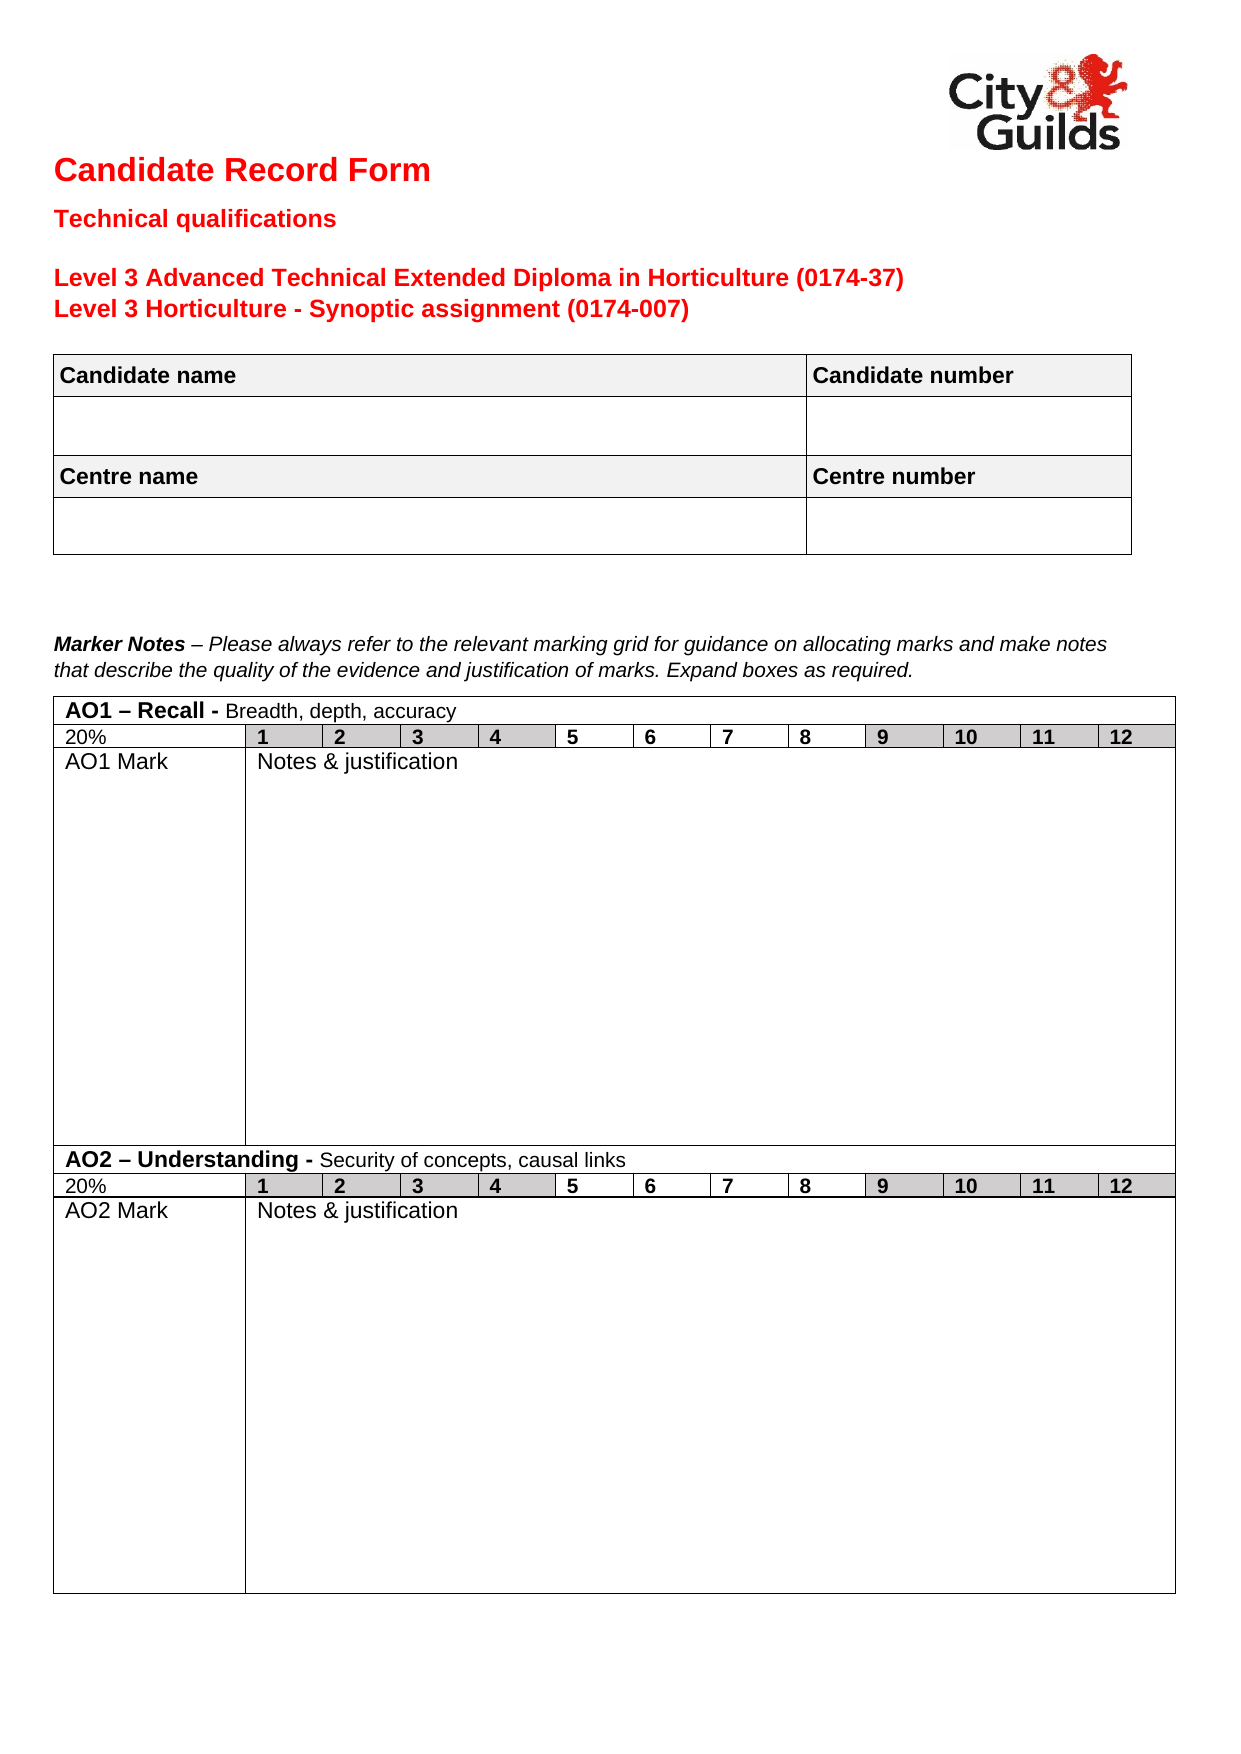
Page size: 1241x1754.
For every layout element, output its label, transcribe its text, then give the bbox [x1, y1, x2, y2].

table_cell 11 [1021, 725, 1098, 747]
text Level 3 Advanced Technical Extended Diploma in Horticulture (0174-37) [53, 263, 1207, 292]
table_cell AO2 – Understanding - Security of concepts, causal links [54, 1146, 1175, 1173]
table_cell 7 [711, 725, 788, 747]
table_cell Notes & justification [246, 1198, 1175, 1593]
table_cell 6 [634, 1174, 710, 1196]
table_cell 4 [479, 1174, 555, 1196]
table_cell 20% [54, 725, 245, 747]
table_cell Centre name [54, 456, 806, 497]
text Level 3 Horticulture - Synoptic assignment (0174-007) [53, 294, 1207, 323]
table_cell 5 [556, 725, 633, 747]
table_header AO1 – Recall - Breadth, depth, accuracy [54, 697, 1175, 724]
table_cell 20% [54, 1174, 245, 1196]
table_cell [54, 397, 806, 455]
table_cell 6 [634, 725, 710, 747]
table_cell [807, 397, 1131, 455]
table_cell 8 [789, 1174, 865, 1196]
table_cell AO2 Mark [54, 1198, 245, 1593]
table_cell AO1 Mark [54, 748, 245, 1145]
table_cell 8 [789, 725, 865, 747]
table_cell 12 [1099, 1174, 1175, 1196]
table_cell 5 [556, 1174, 633, 1196]
table_cell 2 [323, 1174, 400, 1196]
table_cell Centre number [807, 456, 1131, 497]
table_cell 1 [246, 725, 322, 747]
table_cell 3 [401, 725, 478, 747]
table_cell 3 [401, 1174, 478, 1196]
table_cell 10 [944, 725, 1020, 747]
table_cell 9 [866, 725, 943, 747]
text Marker Notes – Please always refer to the relevant marking grid for guidance on allocating marks and make notes that describe the quality of the evidence and justification of marks. Expand boxes as required. [53, 632, 1128, 682]
text Technical qualifications [53, 204, 1207, 233]
table_cell 12 [1099, 725, 1175, 747]
table_cell [54, 498, 806, 554]
text Candidate Record Form [53, 150, 1207, 188]
table_cell Notes & justification [246, 748, 1175, 1145]
table_cell 2 [323, 725, 400, 747]
table_header Candidate number [807, 355, 1131, 396]
table_cell [807, 498, 1131, 554]
table_cell 11 [1021, 1174, 1098, 1196]
table_header Candidate name [54, 355, 806, 396]
table_cell 1 [246, 1174, 322, 1196]
table_cell 9 [866, 1174, 943, 1196]
table_cell 4 [479, 725, 555, 747]
picture [949, 54, 1128, 150]
table_cell 10 [944, 1174, 1020, 1196]
table_cell 7 [711, 1174, 788, 1196]
